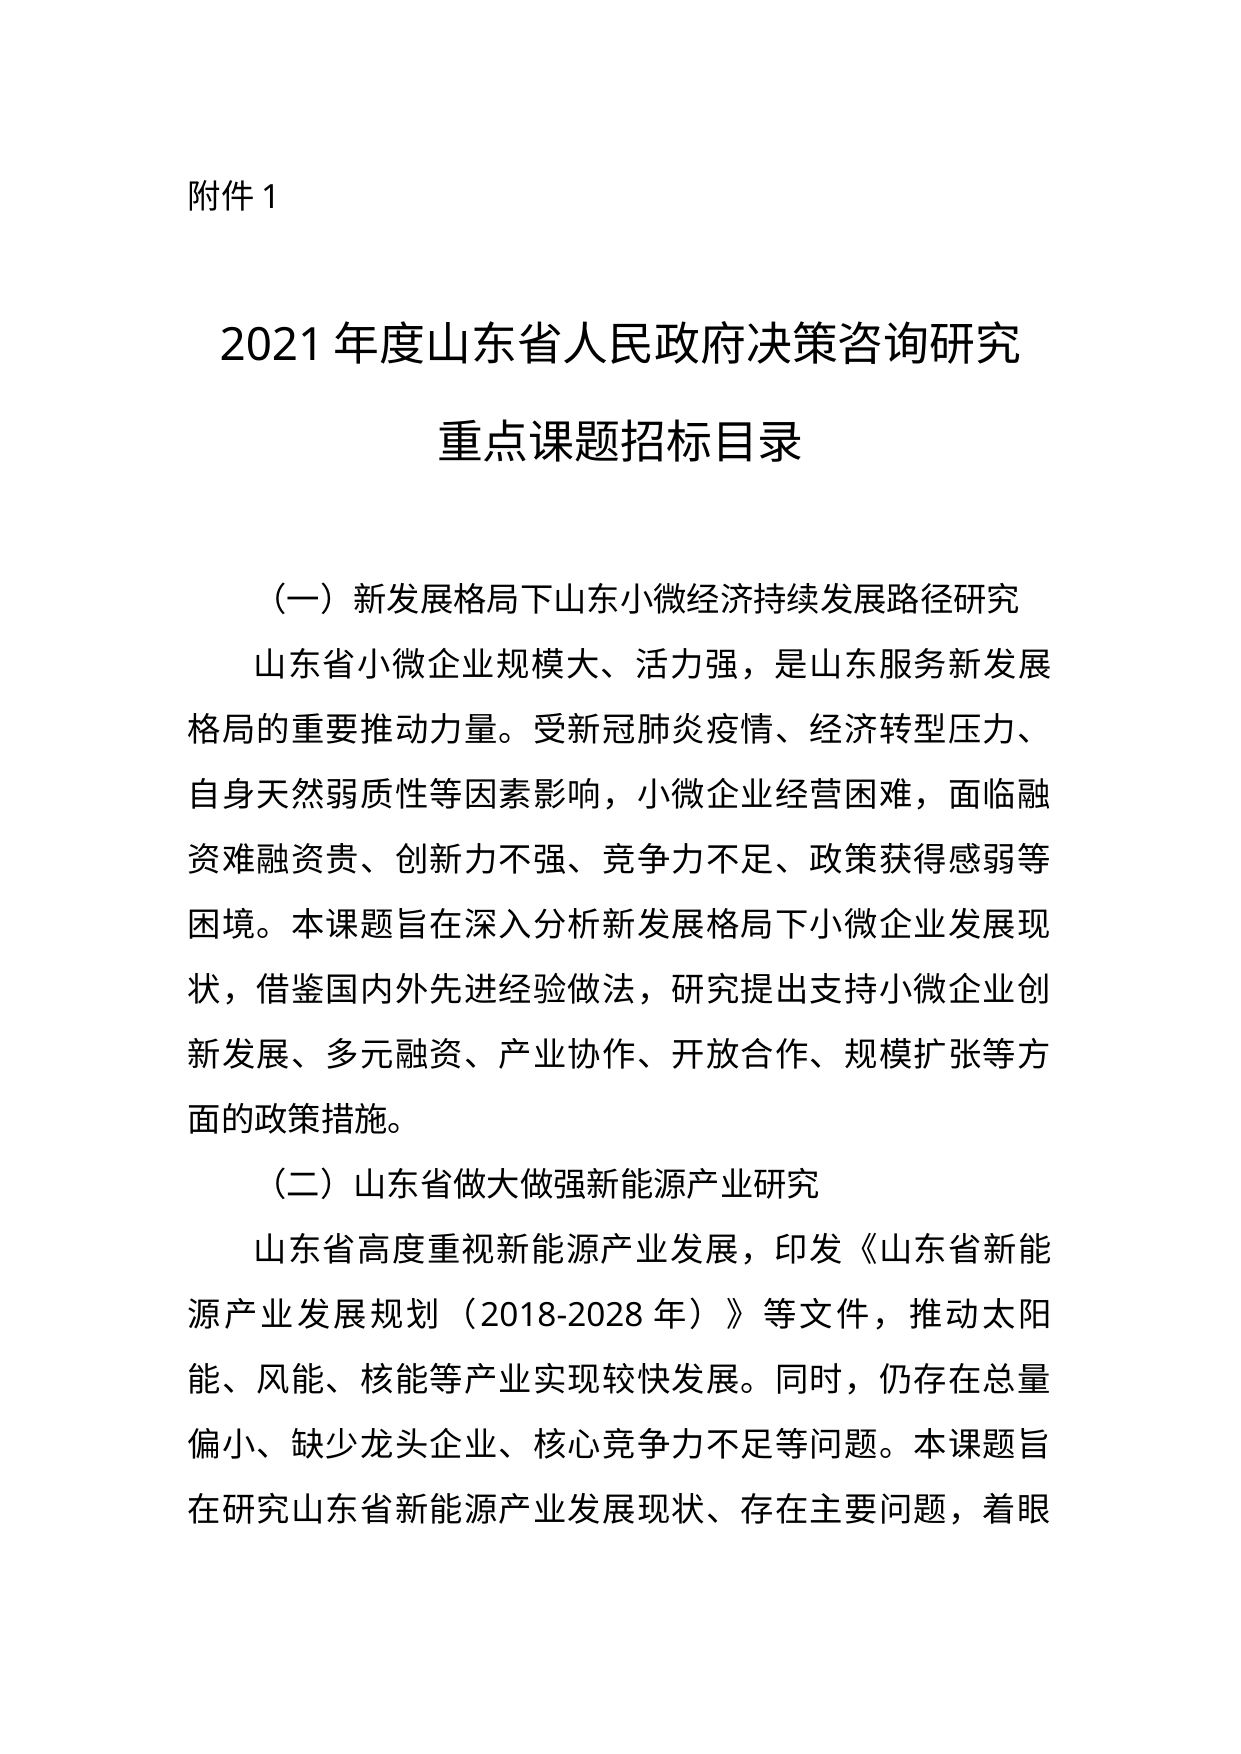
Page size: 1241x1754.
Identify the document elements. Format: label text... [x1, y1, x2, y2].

text 2021年度山东省人民政府决策咨询研究 [187, 292, 1053, 389]
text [187, 1214, 1053, 1539]
text 附件1 [187, 162, 1053, 227]
text （二）山东省做大做强新能源产业研究 [187, 1149, 1053, 1214]
text （一）新发展格局下山东小微经济持续发展路径研究 [187, 564, 1053, 629]
text 重点课题招标目录 [187, 389, 1053, 487]
text 山东省小微企业规模大、活力强，是山东服务新发展格局的重要推动力量。受新冠肺炎疫情、经济转型压力、自身天然弱质性等因素影响，小微企业经营困难，面临融资难融资贵、创新力不强、竞争力不足、政策获得感弱等困境。本课题旨在深入分析新发展格局下小微企业发展现状，借鉴国内外先进经验做法，研究提出支持小微企业创新发展、多元融资、产业协作、开放合作、规模扩张等方面的政策措施。 [187, 629, 1053, 1149]
